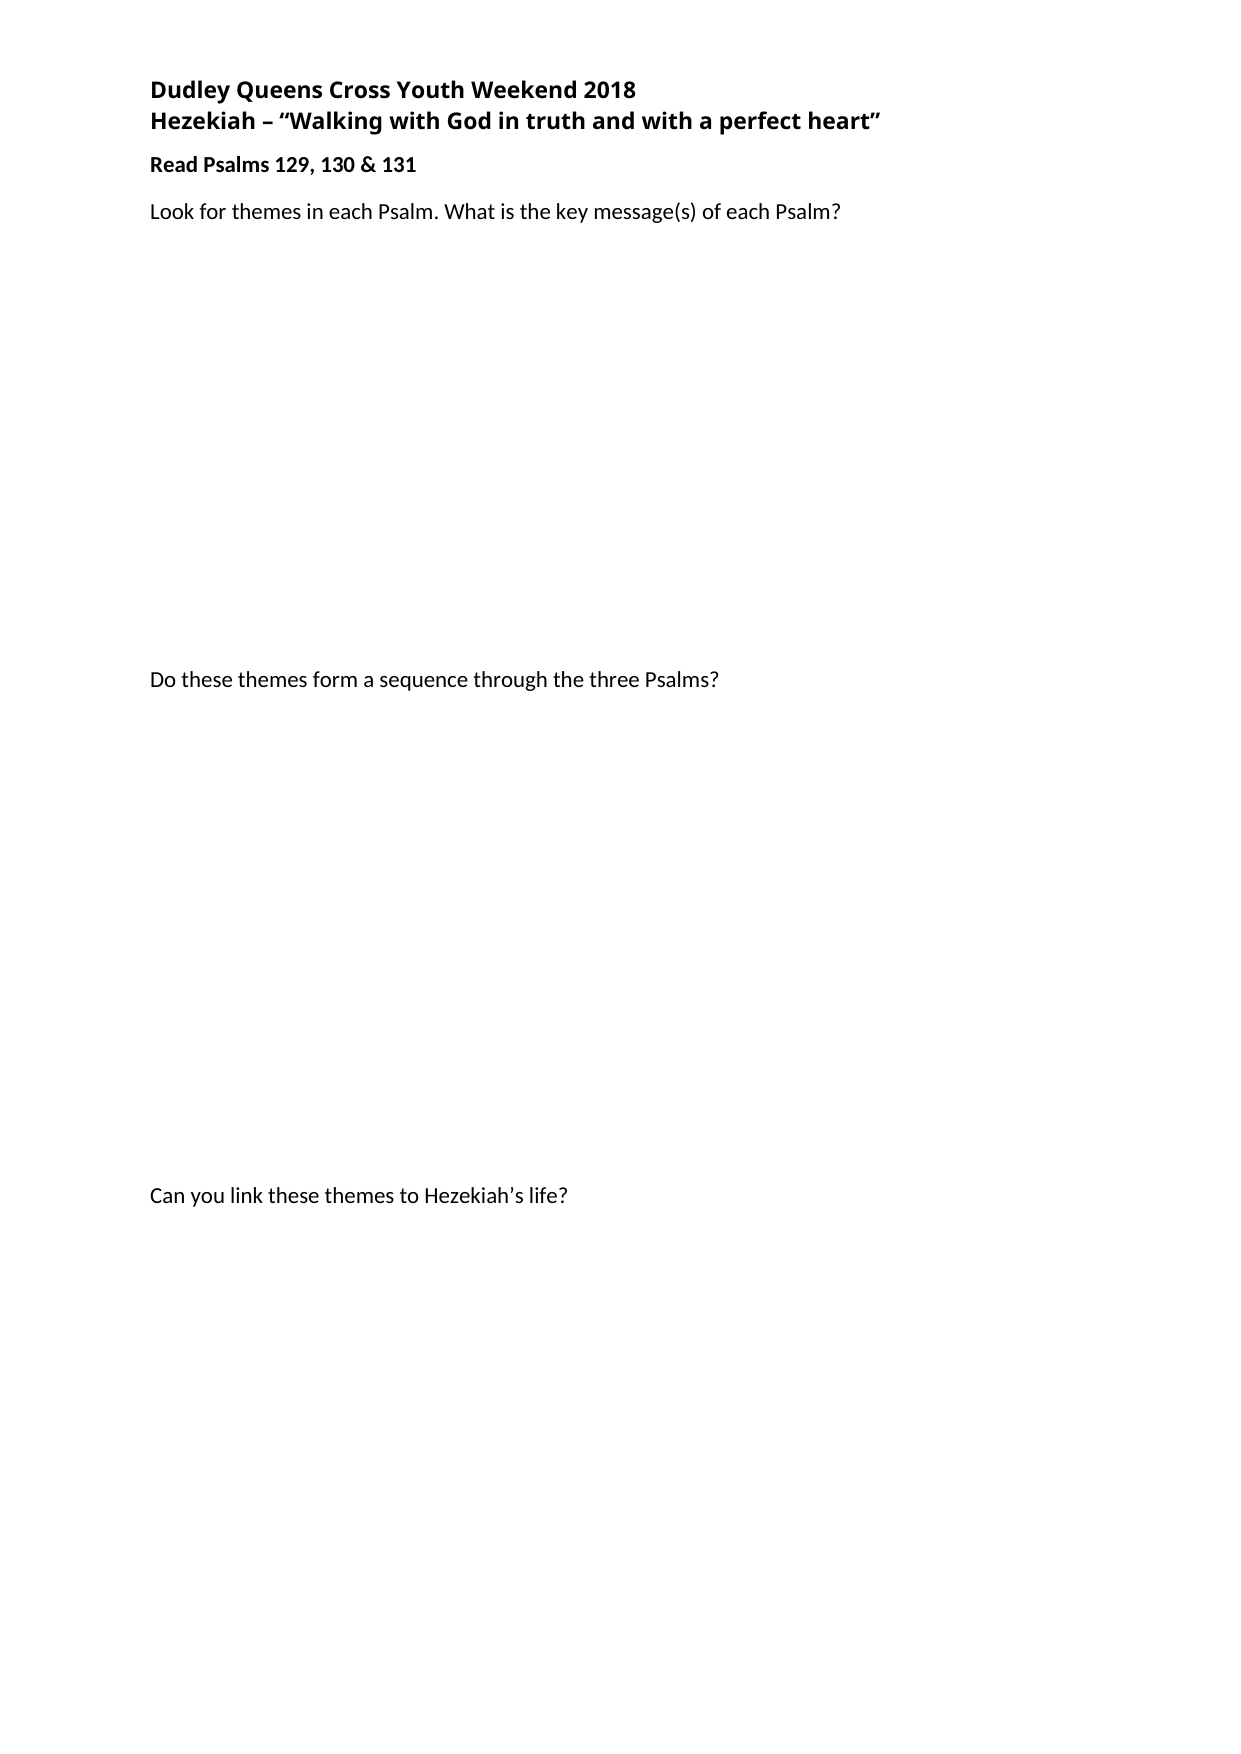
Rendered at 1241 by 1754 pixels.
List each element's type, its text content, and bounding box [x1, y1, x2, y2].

text Look for themes in each Psalm. What is the key message(s) of each Psalm? [150, 197, 1090, 225]
text Read Psalms 129, 130 & 131 [150, 150, 1090, 178]
text Can you link these themes to Hezekiah’s life? [150, 1181, 1090, 1209]
text Do these themes form a sequence through the three Psalms? [150, 666, 1090, 694]
